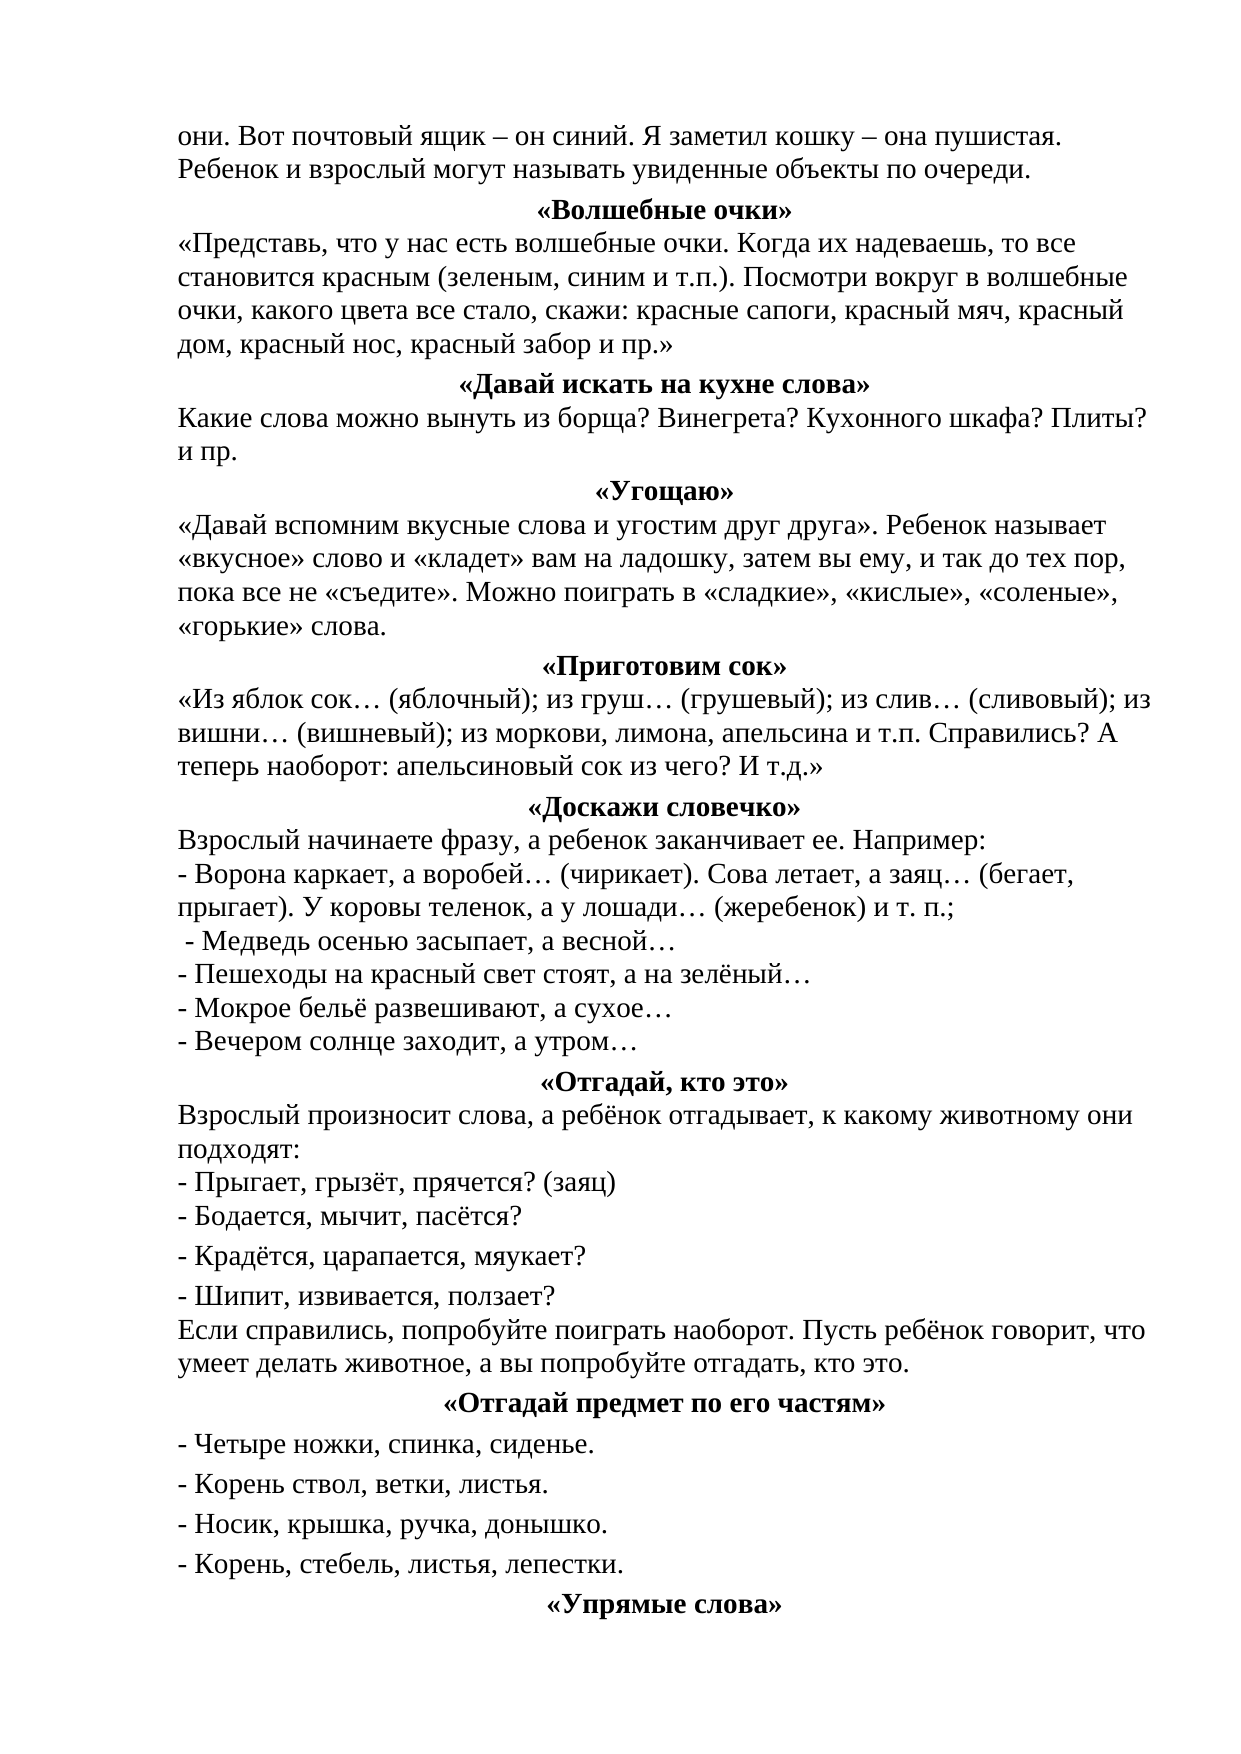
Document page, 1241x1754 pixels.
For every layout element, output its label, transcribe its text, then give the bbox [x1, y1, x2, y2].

text «Доскажи словечко» [177, 782, 1152, 822]
text «Отгадай, кто это» [177, 1057, 1152, 1097]
text - Бодается, мычит, пасётся? [177, 1198, 1152, 1231]
text «Из яблок сок… (яблочный); из груш… (грушевый); из слив… (сливовый); из вишни… (вишневый); из моркови, лимона, апельсина и т.п. Справились? А теперь наоборот: апельсиновый сок из чего? И т.д.» [177, 681, 1152, 782]
text - Вечером солнце заходит, а утром… [177, 1023, 1152, 1057]
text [177, 118, 1152, 185]
text «Приготовим сок» [177, 641, 1152, 681]
text - Прыгает, грызёт, прячется? (заяц) [177, 1164, 1152, 1198]
text Взрослый начинаете фразу, а ребенок заканчивает ее. Например: [177, 822, 1152, 856]
text «Упрямые слова» [177, 1580, 1152, 1620]
text - Корень ствол, ветки, листья. [177, 1459, 1152, 1499]
text - Пешеходы на красный свет стоят, а на зелёный… [177, 956, 1152, 990]
text Если справились, попробуйте поиграть наоборот. Пусть ребёнок говорит, что умеет делать животное, а вы попробуйте отгадать, кто это. [177, 1312, 1152, 1379]
text Взрослый произносит слова, а ребёнок отгадывает, к какому животному они подходят: [177, 1097, 1152, 1164]
text «Угощаю» [177, 467, 1152, 507]
text - Шипит, извивается, ползает? [177, 1272, 1152, 1312]
text - Мокрое бельё развешивают, а сухое… [177, 990, 1152, 1023]
text - Носик, крышка, ручка, донышко. [177, 1499, 1152, 1540]
text Какие слова можно вынуть из борща? Винегрета? Кухонного шкафа? Плиты? и пр. [177, 400, 1152, 467]
text «Волшебные очки» [177, 185, 1152, 225]
text - Корень, стебель, листья, лепестки. [177, 1540, 1152, 1580]
text «Давай искать на кухне слова» [177, 359, 1152, 400]
text «Давай вспомним вкусные слова и угостим друг друга». Ребенок называет «вкусное» слово и «кладет» вам на ладошку, затем вы ему, и так до тех пор, пока все не «съедите». Можно поиграть в «сладкие», «кислые», «соленые», «горькие» слова. [177, 507, 1152, 641]
text «Представь, что у нас есть волшебные очки. Когда их надеваешь, то все становится красным (зеленым, синим и т.п.). Посмотри вокруг в волшебные очки, какого цвета все стало, скажи: красные сапоги, красный мяч, красный дом, красный нос, красный забор и пр.» [177, 225, 1152, 359]
text - Крадётся, царапается, мяукает? [177, 1231, 1152, 1272]
text «Отгадай предмет по его частям» [177, 1379, 1152, 1419]
text - Ворона каркает, а воробей… (чирикает). Сова летает, а заяц… (бегает, прыгает). У коровы теленок, а у лошади… (жеребенок) и т. п.; [177, 856, 1152, 923]
text - Медведь осенью засыпает, а весной… [177, 923, 1152, 956]
text - Четыре ножки, спинка, сиденье. [177, 1419, 1152, 1459]
